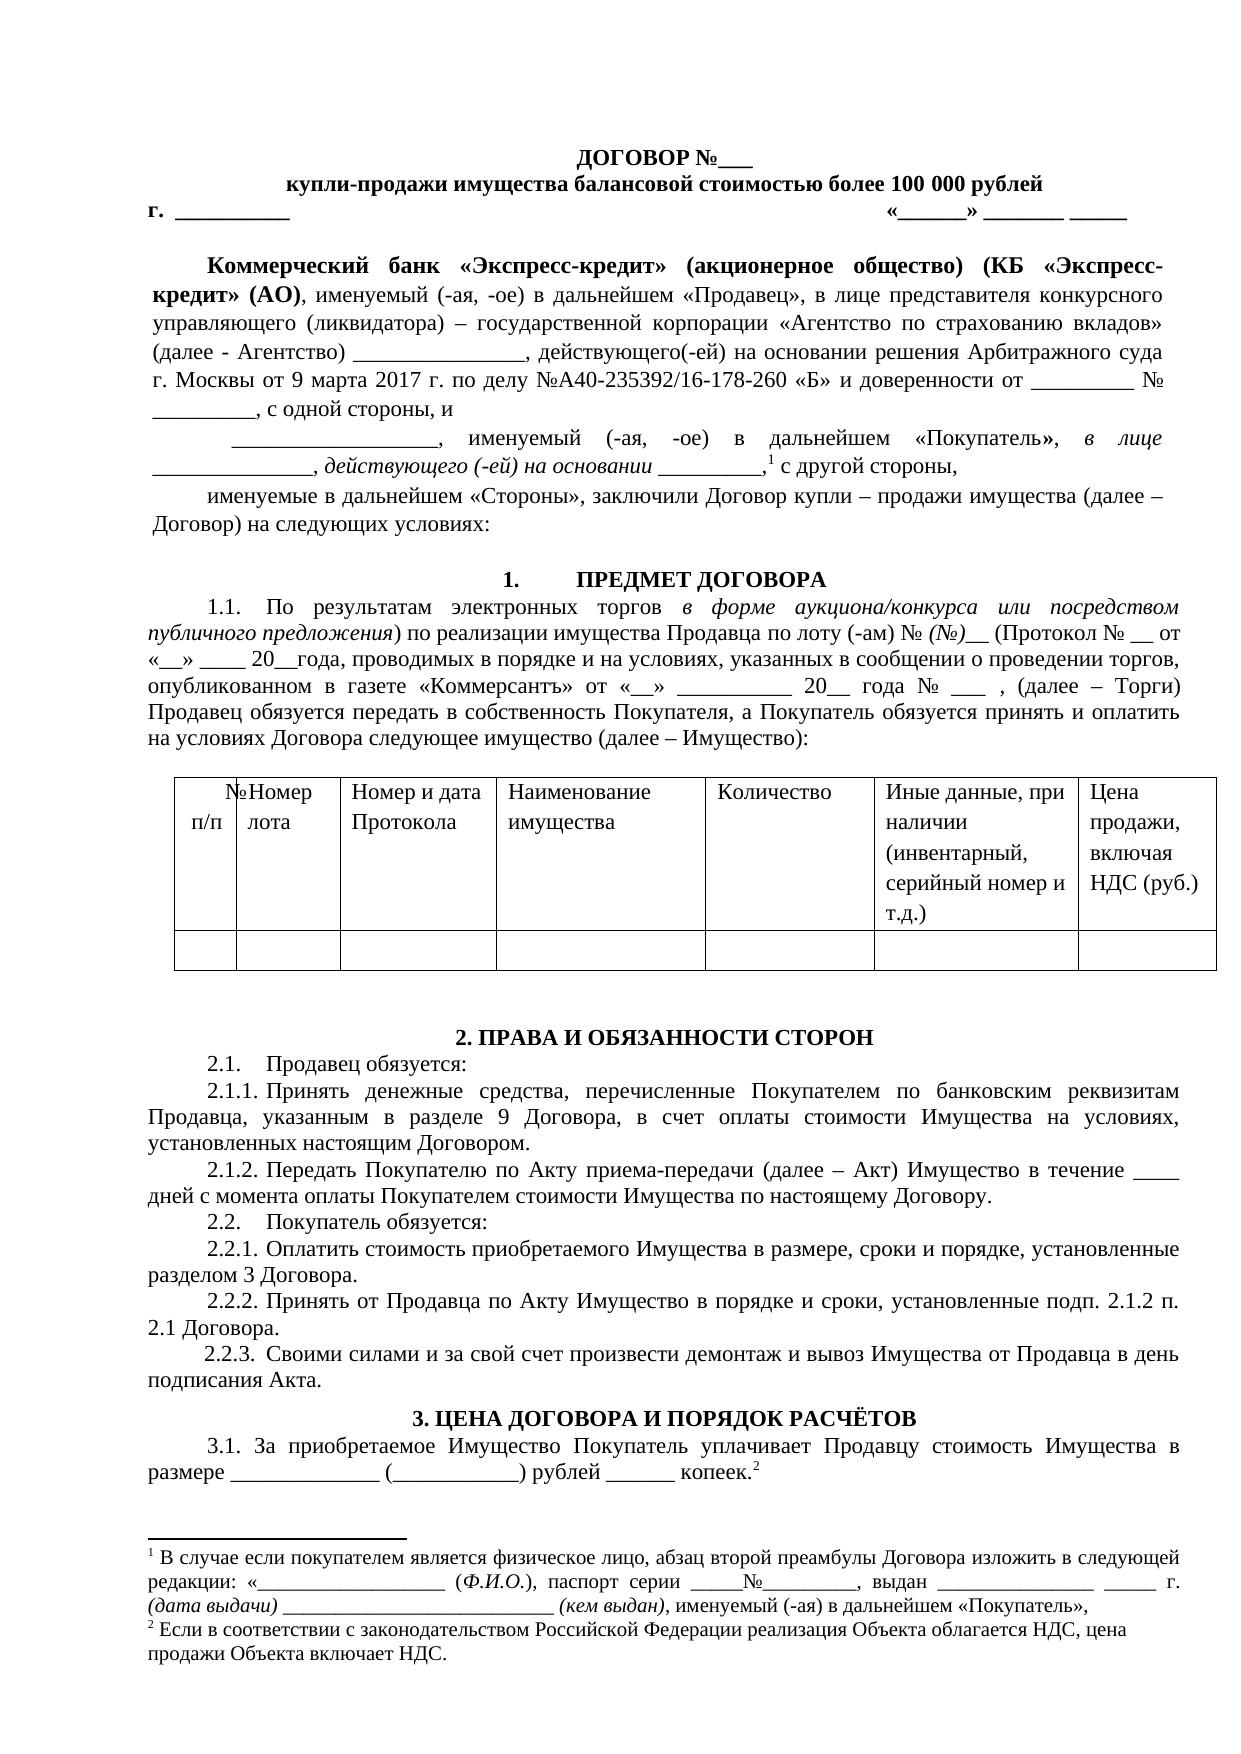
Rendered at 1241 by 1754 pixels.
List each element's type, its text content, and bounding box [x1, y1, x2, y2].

text Коммерческий банк «Экспресс-кредит» (акционерное общество) (КБ «Экспресс-кредит» (АО), именуемый (-ая, -ое) в дальнейшем «Продавец», в лице представителя конкурсного управляющего (ликвидатора) – государственной корпорации «Агентство по страхованию вкладов» (далее - Агентство) _______________, действующего(-ей) на основании решения Арбитражного суда г. Москвы от 9 марта 2017 г. по делу №А40-235392/16-178-260 «Б» и доверенности от _________ № _________, с одной стороны, и [152, 251, 1164, 422]
table_header Номер и дата Протокола [341, 778, 496, 930]
text именуемые в дальнейшем «Стороны», заключили Договор купли – продажи имущества (далее – Договор) на следующих условиях: [152, 480, 1164, 537]
table_cell [341, 931, 496, 970]
table_cell [175, 931, 236, 970]
list ПРЕДМЕТ ДОГОВОРА [148, 566, 1181, 593]
text 3.1. За приобретаемое Имущество Покупатель уплачивает Продавцу стоимость Имущества в размере _____________ (___________) рублей ______ копеек. [148, 1432, 1181, 1484]
text 2. ПРАВА И ОБЯЗАННОСТИ СТОРОН [148, 1024, 1181, 1050]
table_header Цена продажи, включая НДС (руб.) [1079, 778, 1216, 930]
text 2.2.2. Принять от Продавца по Акту Имущество в порядке и сроки, установленные подп. 2.1.2 п. 2.1 Договора. [148, 1287, 1181, 1340]
table_header Номер лота [237, 778, 340, 930]
text 2.2.3. Своими силами и за свой счет произвести демонтаж и вывоз Имущества от Продавца в день подписания Акта. [148, 1340, 1181, 1393]
text 2.2.1. Оплатить стоимость приобретаемого Имущества в размере, сроки и порядке, установленные разделом 3 Договора. [148, 1235, 1181, 1287]
text 2.1. Продавец обязуется: [148, 1050, 1181, 1077]
text 2.1.2. Передать Покупателю по Акту приема-передачи (далее – Акт) Имущество в течение ____ дней с момента оплаты Покупателем стоимости Имущества по настоящему Договору. [148, 1156, 1181, 1208]
text __________________, именуемый (-ая, -ое) в дальнейшем «Покупатель», в лице ______________, действующего (-ей) на основании _________, с другой стороны, [152, 423, 1164, 480]
list По результатам электронных торгов в форме аукциона/конкурса или посредством публичного предложения) по реализации имущества Продавца по лоту (-ам) № (№)__ (Протокол № __ от «__» ____ 20__года, проводимых в порядке и на условиях, указанных в сообщении о проведении торгов, опубликованном в газете «Коммерсантъ» от «__» __________ 20__ года № ___ , (далее – Торги) Продавец обязуется передать в собственность Покупателя, а Покупатель обязуется принять и оплатить на условиях Договора следующее имущество (далее – Имущество): [148, 593, 1181, 751]
table_header Иные данные, при наличии (инвентарный, серийный номер и т.д.) [875, 778, 1078, 930]
text ДОГОВОР №___ [148, 144, 1181, 170]
text 2.1.1. Принять денежные средства, перечисленные Покупателем по банковским реквизитам Продавца, указанным в разделе 9 Договора, в счет оплаты стоимости Имущества на условиях, установленных настоящим Договором. [148, 1077, 1181, 1156]
table_cell [497, 931, 705, 970]
table_cell [237, 931, 340, 970]
text 3. ЦЕНА ДОГОВОРА И ПОРЯДОК РАСЧЁТОВ [148, 1405, 1181, 1432]
table_cell [1079, 931, 1216, 970]
table_header Наименование имущества [497, 778, 705, 930]
table_cell [706, 931, 874, 970]
table_header Количество [706, 778, 874, 930]
text г. __________ «______» _______ _____ [148, 196, 1181, 223]
text 2.2. Покупатель обязуется: [148, 1208, 1181, 1235]
table_cell [875, 931, 1078, 970]
table_header № п/п [175, 778, 236, 930]
text купли-продажи имущества балансовой стоимостью более 100 000 рублей [148, 170, 1181, 196]
